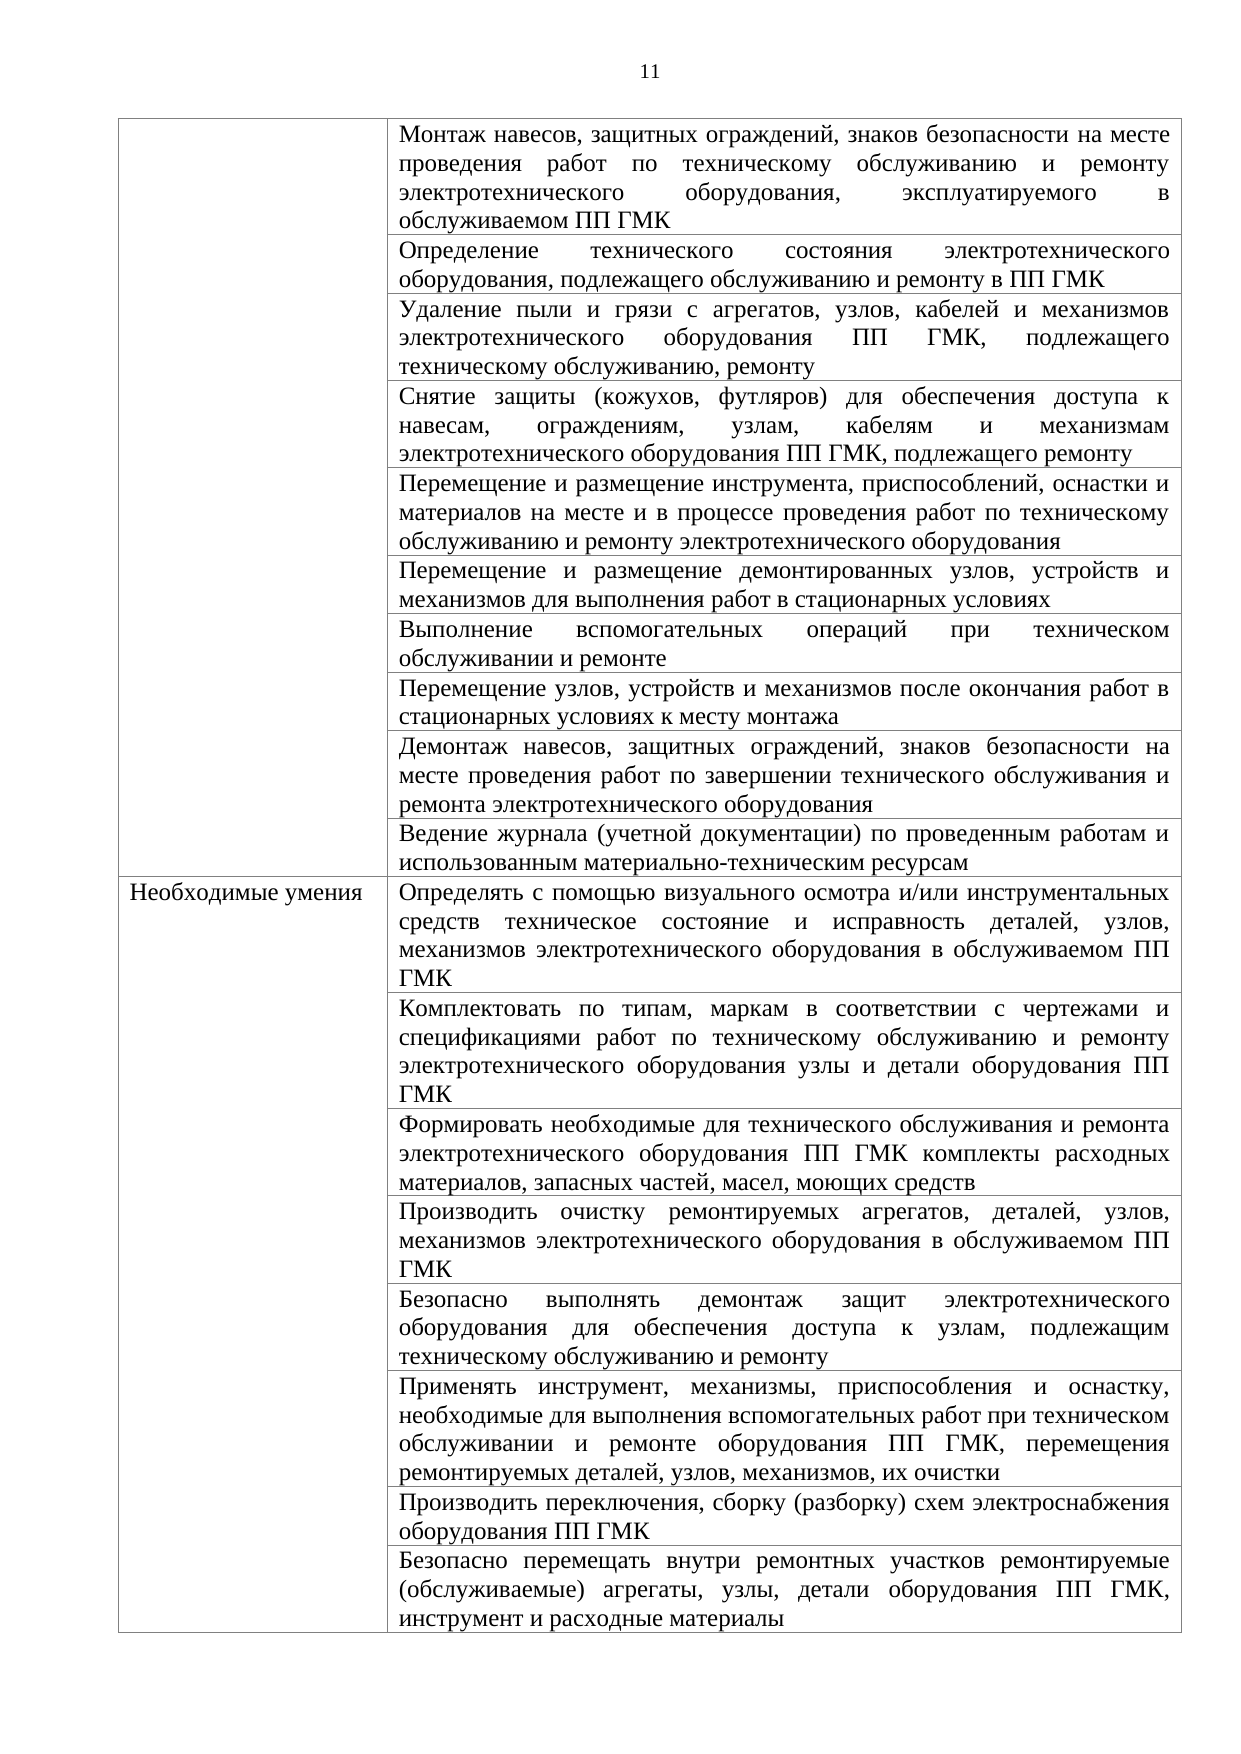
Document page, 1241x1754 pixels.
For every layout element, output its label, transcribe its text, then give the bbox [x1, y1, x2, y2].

table_cell Перемещение узлов, устройств и механизмов после окончания работ в стационарных условиях к месту монтажа [388, 673, 1181, 730]
table_cell Выполнение вспомогательных операций при техническом обслуживании и ремонте [388, 614, 1181, 672]
table_cell Комплектовать по типам, маркам в соответствии с чертежами и спецификациями работ по техническому обслуживанию и ремонту электротехнического оборудования узлы и детали оборудования ПП ГМК [388, 993, 1181, 1108]
table_cell Перемещение и размещение инструмента, приспособлений, оснастки и материалов на месте и в процессе проведения работ по техническому обслуживанию и ремонту электротехнического оборудования [388, 468, 1181, 554]
table_cell Перемещение и размещение демонтированных узлов, устройств и механизмов для выполнения работ в стационарных условиях [388, 556, 1181, 613]
table_cell Снятие защиты (кожухов, футляров) для обеспечения доступа к навесам, ограждениям, узлам, кабелям и механизмам электротехнического оборудования ПП ГМК, подлежащего ремонту [388, 381, 1181, 467]
table_cell Необходимые умения [119, 877, 387, 1632]
table_cell Производить переключения, сборку (разборку) схем электроснабжения оборудования ПП ГМК [388, 1487, 1181, 1544]
table_cell Удаление пыли и грязи с агрегатов, узлов, кабелей и механизмов электротехнического оборудования ПП ГМК, подлежащего техническому обслуживанию, ремонту [388, 294, 1181, 380]
table_cell Определение технического состояния электротехнического оборудования, подлежащего обслуживанию и ремонту в ПП ГМК [388, 235, 1181, 293]
table_cell Демонтаж навесов, защитных ограждений, знаков безопасности на месте проведения работ по завершении технического обслуживания и ремонта электротехнического оборудования [388, 731, 1181, 817]
table_cell Определять с помощью визуального осмотра и/или инструментальных средств техническое состояние и исправность деталей, узлов, механизмов электротехнического оборудования в обслуживаемом ПП ГМК [388, 877, 1181, 992]
table_cell Производить очистку ремонтируемых агрегатов, деталей, узлов, механизмов электротехнического оборудования в обслуживаемом ПП ГМК [388, 1196, 1181, 1283]
table_cell Формировать необходимые для технического обслуживания и ремонта электротехнического оборудования ПП ГМК комплекты расходных материалов, запасных частей, масел, моющих средств [388, 1109, 1181, 1195]
table_cell Безопасно выполнять демонтаж защит электротехнического оборудования для обеспечения доступа к узлам, подлежащим техническому обслуживанию и ремонту [388, 1284, 1181, 1370]
table_cell Безопасно перемещать внутри ремонтных участков ремонтируемые (обслуживаемые) агрегаты, узлы, детали оборудования ПП ГМК, инструмент и расходные материалы [388, 1546, 1181, 1632]
table_cell Применять инструмент, механизмы, приспособления и оснастку, необходимые для выполнения вспомогательных работ при техническом обслуживании и ремонте оборудования ПП ГМК, перемещения ремонтируемых деталей, узлов, механизмов, их очистки [388, 1371, 1181, 1486]
table_cell Ведение журнала (учетной документации) по проведенным работам и использованным материально-техническим ресурсам [388, 819, 1181, 876]
table_cell Монтаж навесов, защитных ограждений, знаков безопасности на месте проведения работ по техническому обслуживанию и ремонту электротехнического оборудования, эксплуатируемого в обслуживаемом ПП ГМК [388, 119, 1181, 234]
